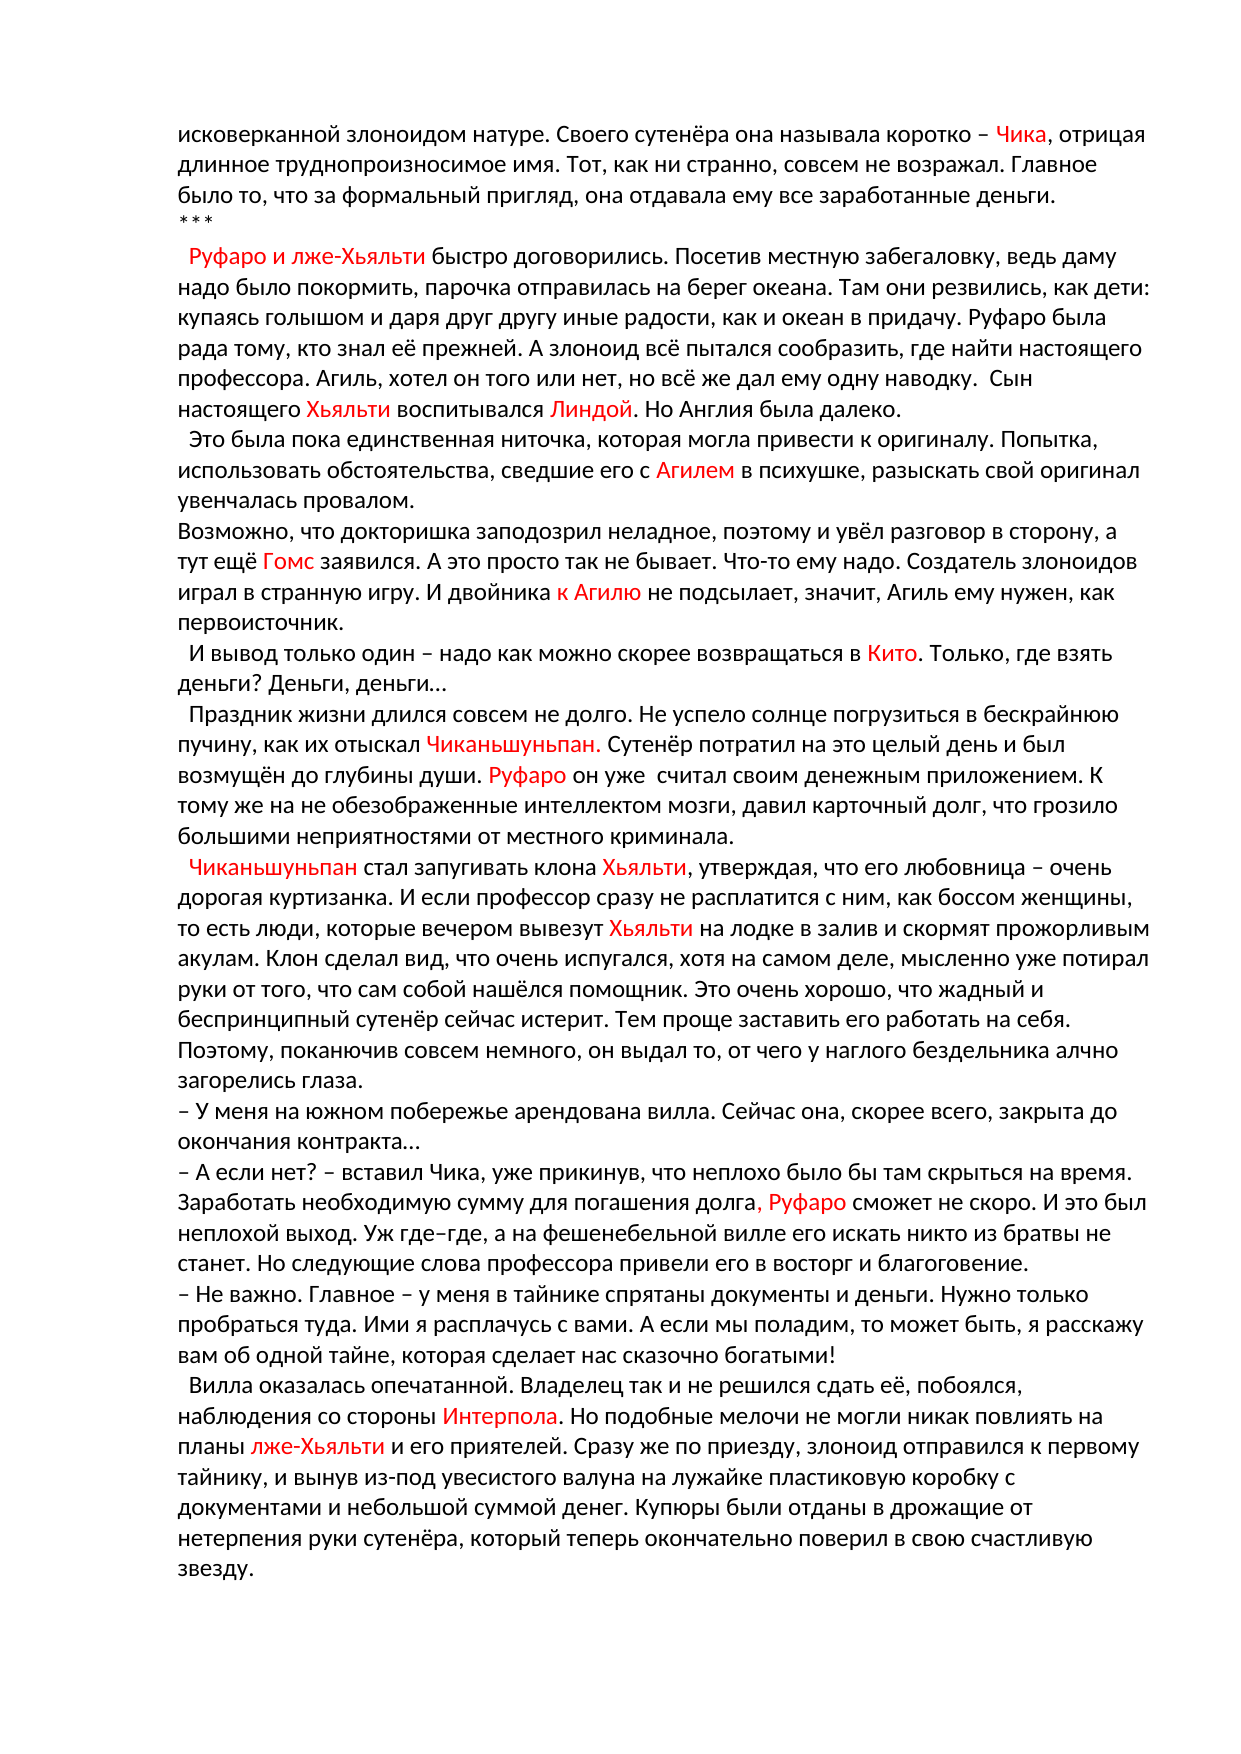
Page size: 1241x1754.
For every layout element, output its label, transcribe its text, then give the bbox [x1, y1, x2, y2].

text – Не важно. Главное – у меня в тайнике спрятаны документы и деньги. Нужно только пробраться туда. Ими я расплачусь с вами. А если мы поладим, то может быть, я расскажу вам об одной тайне, которая сделает нас сказочно богатыми! [177, 1278, 1152, 1369]
text Праздник жизни длился совсем не долго. Не успело солнце погрузиться в бескрайнюю пучину, как их отыскал Чиканьшуньпан. Сутенёр потратил на это целый день и был возмущён до глубины души. Руфаро он уже считал своим денежным приложением. К тому же на не обезображенные интеллектом мозги, давил карточный долг, что грозило большими неприятностями от местного криминала. [177, 698, 1152, 851]
text – А если нет? – вставил Чика, уже прикинув, что неплохо было бы там скрыться на время. Заработать необходимую сумму для погашения долга, Руфаро сможет не скоро. И это был неплохой выход. Уж где–где, а на фешенебельной вилле его искать никто из братвы не станет. Но следующие слова профессора привели его в восторг и благоговение. [177, 1156, 1152, 1278]
text И вывод только один – надо как можно скорее возвращаться в Кито. Только, где взять деньги? Деньги, деньги… [177, 637, 1152, 698]
text Вилла оказалась опечатанной. Владелец так и не решился сдать её, побоялся, наблюдения со стороны Интерпола. Но подобные мелочи не могли никак повлиять на планы лже-Хьяльти и его приятелей. Сразу же по приезду, злоноид отправился к первому тайнику, и вынув из-под увесистого валуна на лужайке пластиковую коробку с документами и небольшой суммой денег. Купюры были отданы в дрожащие от нетерпения руки сутенёра, который теперь окончательно поверил в свою счастливую звезду. [177, 1369, 1152, 1583]
text Чиканьшуньпан стал запугивать клона Хьяльти, утверждая, что его любовница – очень дорогая куртизанка. И если профессор сразу не расплатится с ним, как боссом женщины, то есть люди, которые вечером вывезут Хьяльти на лодке в залив и скормят прожорливым акулам. Клон сделал вид, что очень испугался, хотя на самом деле, мысленно уже потирал руки от того, что сам собой нашёлся помощник. Это очень хорошо, что жадный и беспринципный сутенёр сейчас истерит. Тем проще заставить его работать на себя. Поэтому, поканючив совсем немного, он выдал то, от чего у наглого бездельника алчно загорелись глаза. [177, 851, 1152, 1095]
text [177, 118, 1152, 210]
text – У меня на южном побережье арендована вилла. Сейчас она, скорее всего, закрыта до окончания контракта… [177, 1095, 1152, 1156]
text Это была пока единственная ниточка, которая могла привести к оригиналу. Попытка, использовать обстоятельства, сведшие его с Агилем в психушке, разыскать свой оригинал увенчалась провалом. [177, 423, 1152, 515]
text Руфаро и лже-Хьяльти быстро договорились. Посетив местную забегаловку, ведь даму надо было покормить, парочка отправилась на берег океана. Там они резвились, как дети: купаясь голышом и даря друг другу иные радости, как и океан в придачу. Руфаро была рада тому, кто знал её прежней. А злоноид всё пытался сообразить, где найти настоящего профессора. Агиль, хотел он того или нет, но всё же дал ему одну наводку. Сын настоящего Хьяльти воспитывался Линдой. Но Англия была далеко. [177, 240, 1152, 423]
text Возможно, что докторишка заподозрил неладное, поэтому и увёл разговор в сторону, а тут ещё Гомс заявился. А это просто так не бывает. Что-то ему надо. Создатель злоноидов играл в странную игру. И двойника к Агилю не подсылает, значит, Агиль ему нужен, как первоисточник. [177, 515, 1152, 637]
text *** [177, 210, 1152, 240]
